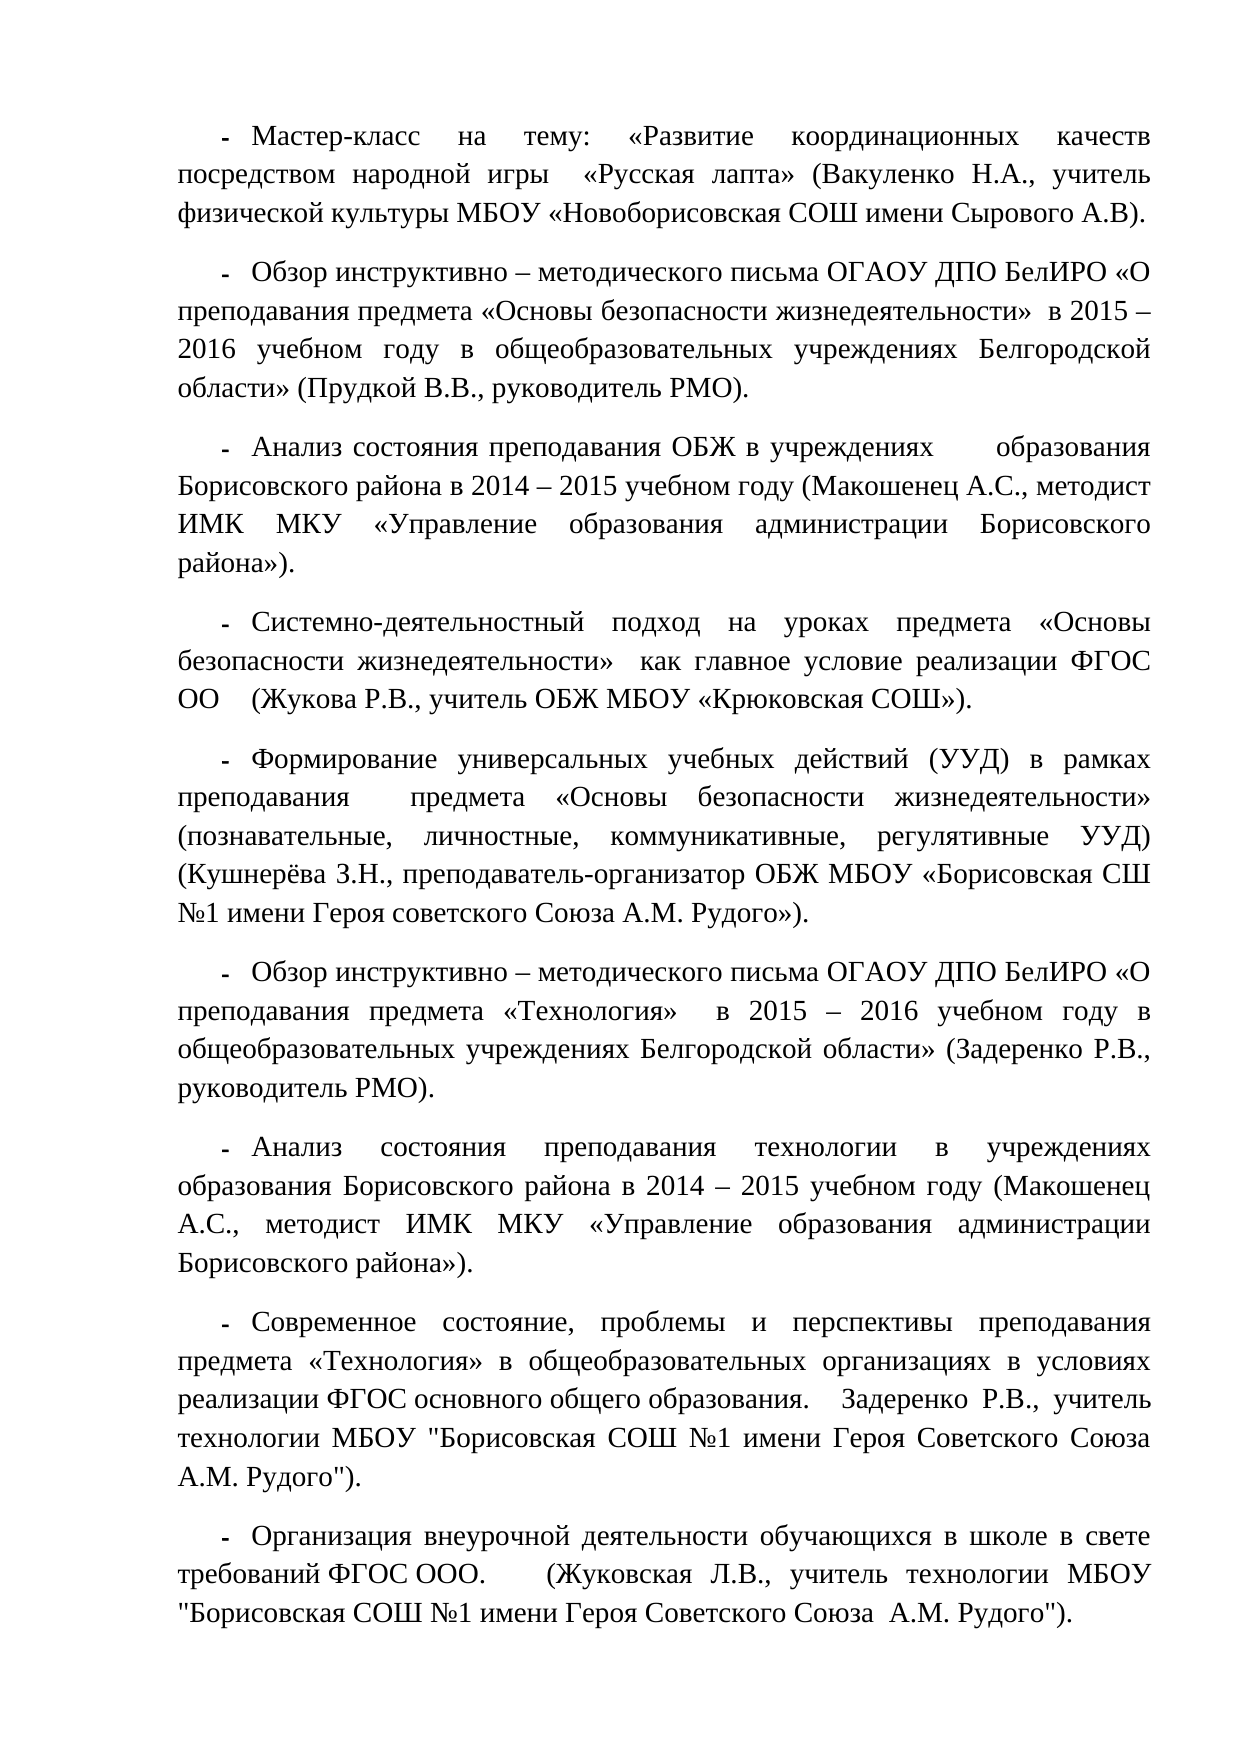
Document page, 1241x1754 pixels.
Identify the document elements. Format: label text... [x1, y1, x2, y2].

list Обзор инструктивно – методического письма ОГАОУ ДПО БелИРО «О преподавания предмета «Технология» в 2015 – 2016 учебном году в общеобразовательных учреждениях Белгородской области» (Задеренко Р.В., руководитель РМО). [177, 954, 1152, 1104]
list Анализ состояния преподавания технологии в учреждениях образования Борисовского района в 2014 – 2015 учебном году (Макошенец А.С., методист ИМК МКУ «Управление образования администрации Борисовского района»). [177, 1129, 1152, 1279]
list Системно-деятельностный подход на уроках предмета «Основы безопасности жизнедеятельности» как главное условие реализации ФГОС ОО (Жукова Р.В., учитель ОБЖ МБОУ «Крюковская СОШ»). [177, 604, 1152, 715]
list Организация внеурочной деятельности обучающихся в школе в свете требований ФГОС ООО. (Жуковская Л.В., учитель технологии МБОУ "Борисовская СОШ №1 имени Героя Советского Союза А.М. Рудого"). [177, 1518, 1152, 1629]
list Обзор инструктивно – методического письма ОГАОУ ДПО БелИРО «О преподавания предмета «Основы безопасности жизнедеятельности» в 2015 – 2016 учебном году в общеобразовательных учреждениях Белгородской области» (Прудкой В.В., руководитель РМО). [177, 254, 1152, 404]
list Мастер-класс на тему: «Развитие координационных качеств посредством народной игры «Русская лапта» (Вакуленко Н.А., учитель физической культуры МБОУ «Новоборисовская СОШ имени Сырового А.В). [177, 118, 1152, 229]
list Формирование универсальных учебных действий (УУД) в рамках преподавания предмета «Основы безопасности жизнедеятельности» (познавательные, личностные, коммуникативные, регулятивные УУД) (Кушнерёва З.Н., преподаватель-организатор ОБЖ МБОУ «Борисовская СШ №1 имени Героя советского Союза А.М. Рудого»). [177, 741, 1152, 929]
list Современное состояние, проблемы и перспективы преподавания предмета «Технология» в общеобразовательных организациях в условиях реализации ФГОС основного общего образования. Задеренко Р.В., учитель технологии МБОУ "Борисовская СОШ №1 имени Героя Советского Союза А.М. Рудого"). [177, 1304, 1152, 1492]
list Анализ состояния преподавания ОБЖ в учреждениях образования Борисовского района в 2014 – 2015 учебном году (Макошенец А.С., методист ИМК МКУ «Управление образования администрации Борисовского района»). [177, 429, 1152, 579]
